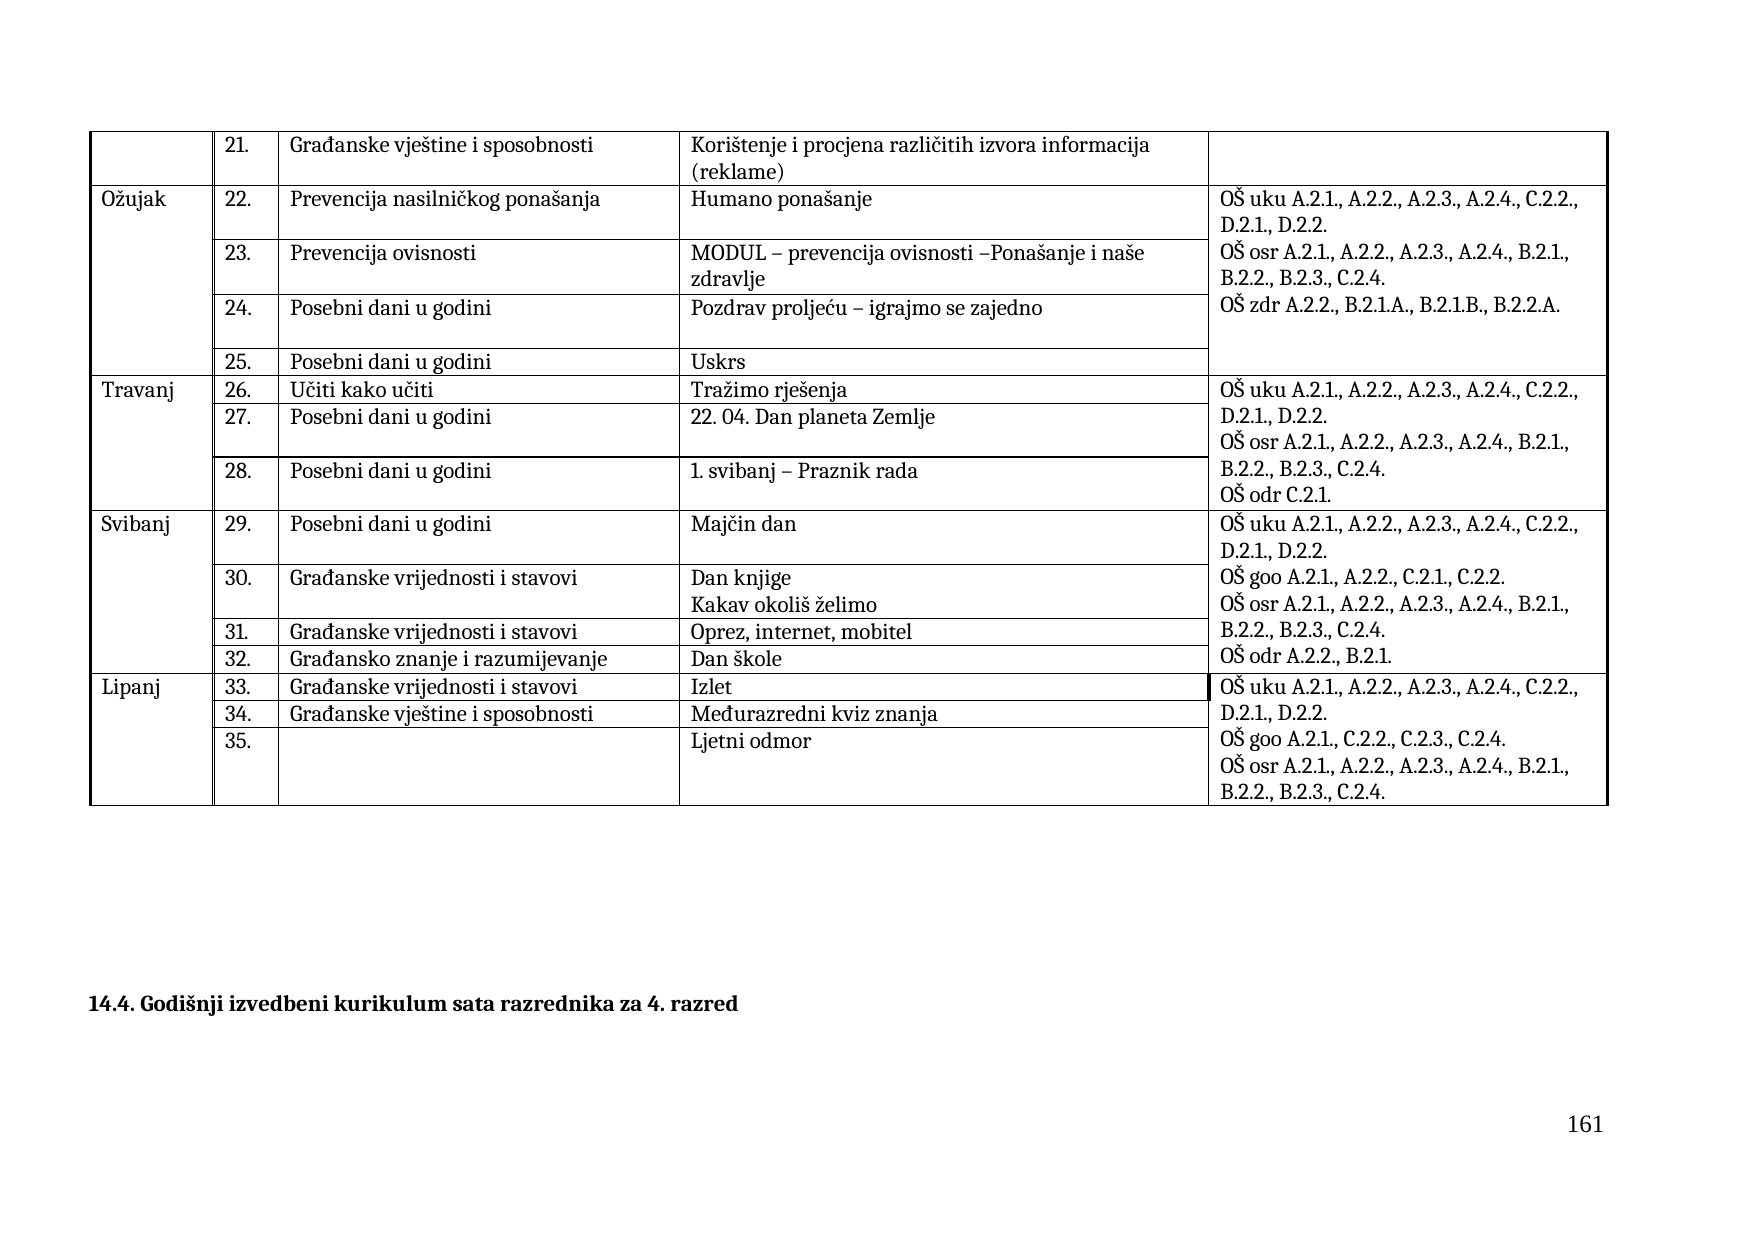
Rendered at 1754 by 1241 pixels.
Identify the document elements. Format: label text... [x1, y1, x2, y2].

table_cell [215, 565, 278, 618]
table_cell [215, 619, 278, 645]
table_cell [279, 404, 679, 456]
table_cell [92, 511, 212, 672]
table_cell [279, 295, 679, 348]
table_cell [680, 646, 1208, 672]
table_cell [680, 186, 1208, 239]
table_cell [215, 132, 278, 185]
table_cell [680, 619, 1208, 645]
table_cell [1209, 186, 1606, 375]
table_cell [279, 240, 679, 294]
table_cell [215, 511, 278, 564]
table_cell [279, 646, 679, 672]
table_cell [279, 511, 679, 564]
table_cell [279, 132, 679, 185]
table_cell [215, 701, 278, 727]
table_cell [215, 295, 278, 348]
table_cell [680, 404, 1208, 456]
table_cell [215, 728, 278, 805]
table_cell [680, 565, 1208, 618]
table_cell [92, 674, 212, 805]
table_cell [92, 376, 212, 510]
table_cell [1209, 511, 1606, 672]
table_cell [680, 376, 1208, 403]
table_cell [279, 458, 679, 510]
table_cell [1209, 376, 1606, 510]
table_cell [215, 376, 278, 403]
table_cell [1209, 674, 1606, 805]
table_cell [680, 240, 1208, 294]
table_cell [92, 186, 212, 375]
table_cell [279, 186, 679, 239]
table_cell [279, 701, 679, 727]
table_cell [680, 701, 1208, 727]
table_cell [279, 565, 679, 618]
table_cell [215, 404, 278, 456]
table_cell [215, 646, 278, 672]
text 14.4. Godišnji izvedbeni kurikulum sata razrednika za 4. razred [89, 991, 1604, 1017]
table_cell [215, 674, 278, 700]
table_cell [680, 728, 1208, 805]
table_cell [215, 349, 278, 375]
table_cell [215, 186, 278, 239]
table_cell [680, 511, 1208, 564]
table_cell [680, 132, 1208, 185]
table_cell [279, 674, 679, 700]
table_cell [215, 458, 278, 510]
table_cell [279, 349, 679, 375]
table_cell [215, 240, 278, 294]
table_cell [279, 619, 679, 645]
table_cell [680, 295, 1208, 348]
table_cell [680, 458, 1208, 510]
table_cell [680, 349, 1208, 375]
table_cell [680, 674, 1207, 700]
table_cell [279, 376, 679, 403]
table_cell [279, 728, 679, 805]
